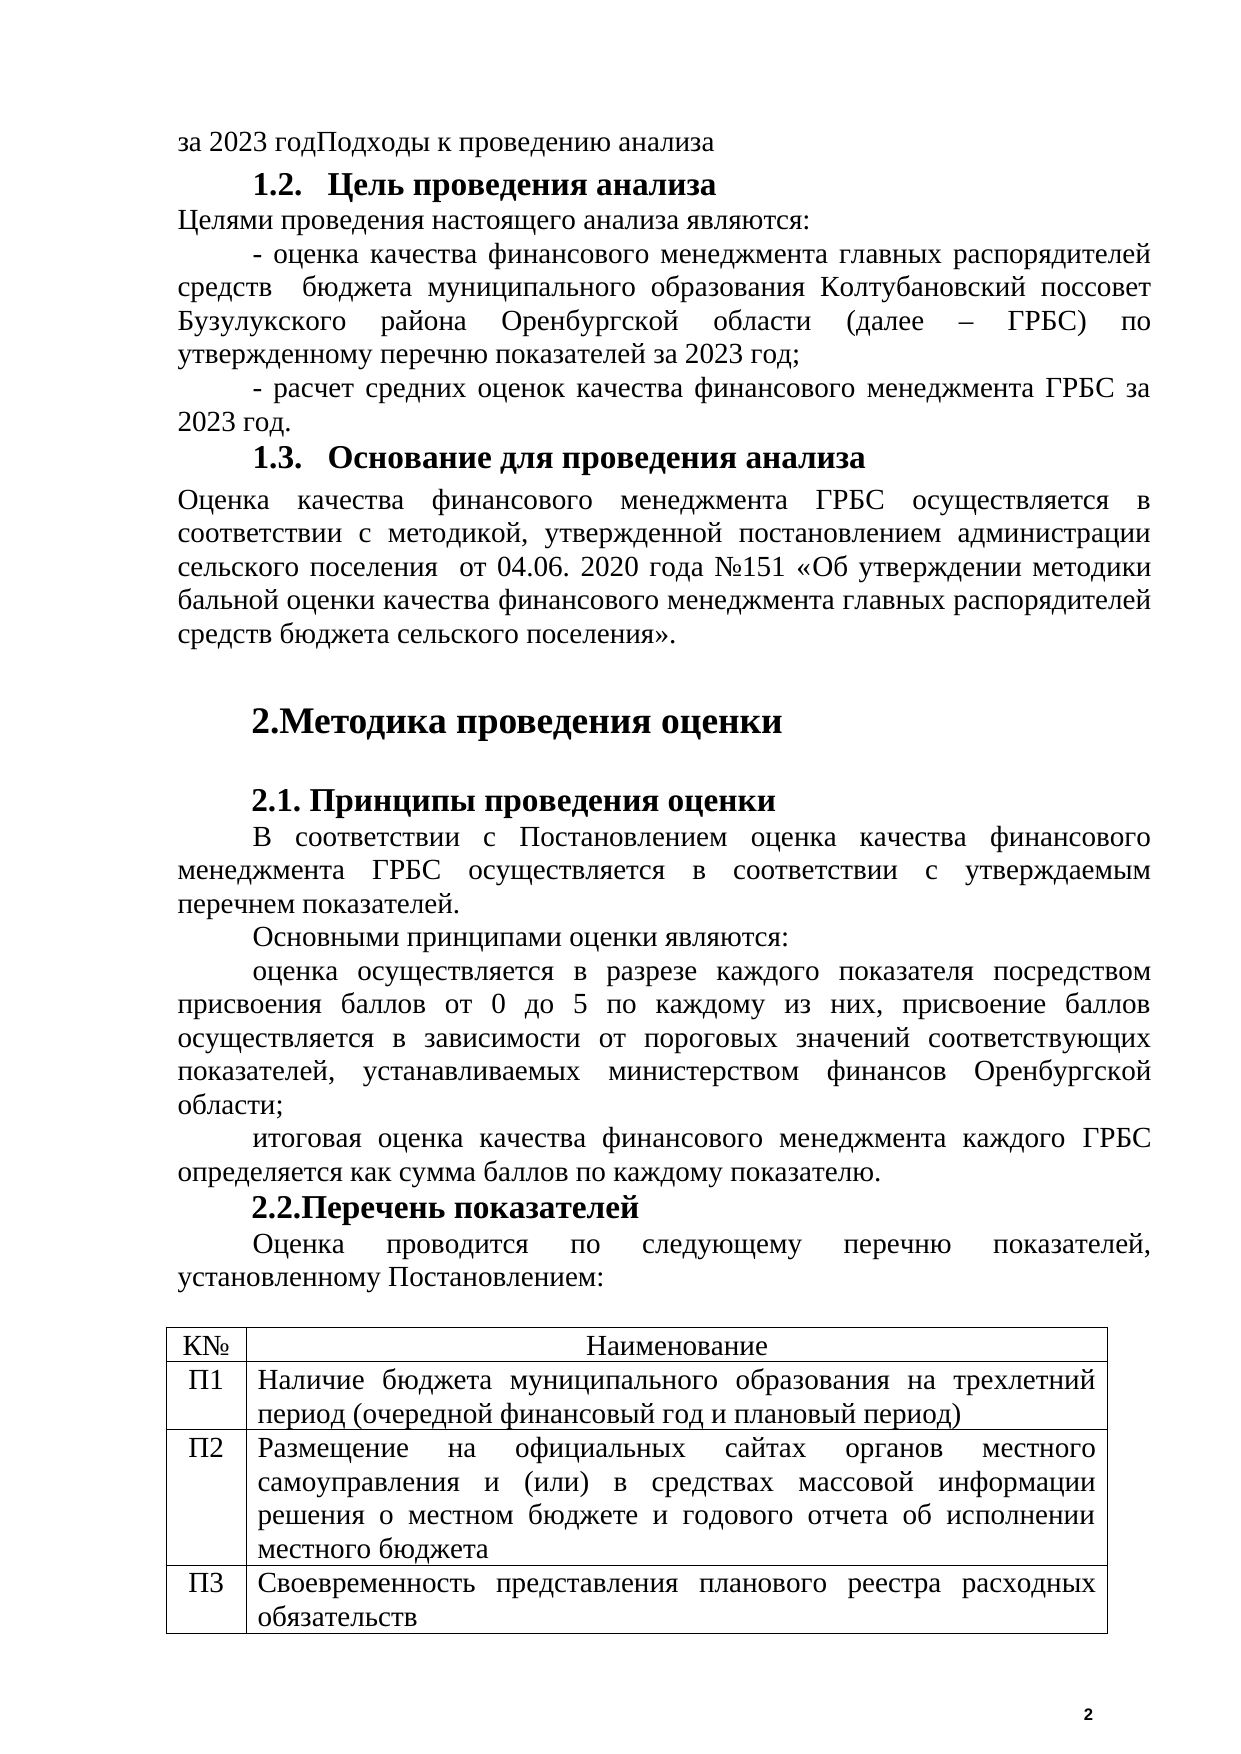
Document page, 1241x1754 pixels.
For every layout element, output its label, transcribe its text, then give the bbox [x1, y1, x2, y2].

text Оценка качества финансового менеджмента ГРБС осуществляется в соответствии с методикой, утвержденной постановлением администрации сельского поселения от 04.06. 2020 года №151 «Об утверждении методики бальной оценки качества финансового менеджмента главных распорядителей средств бюджета сельского поселения». [177, 482, 1152, 649]
subtitle 2.1. Принципы проведения оценки [177, 780, 1152, 819]
subtitle Основание для проведения анализа [177, 437, 1152, 476]
table_header К№ [167, 1328, 246, 1361]
text Целями проведения настоящего анализа являются: [177, 202, 1152, 236]
list - расчет средних оценок качества финансового менеджмента ГРБС за 2023 год. [177, 370, 1152, 437]
list итоговая оценка качества финансового менеджмента каждого ГРБС определяется как сумма баллов по каждому показателю. [177, 1121, 1152, 1188]
table_cell П3 [167, 1566, 246, 1633]
subtitle Цель проведения анализа [177, 164, 1152, 202]
subtitle 2.Методика проведения оценки [88, 699, 1152, 742]
subtitle 2.2.Перечень показателей [177, 1188, 1152, 1226]
table_cell П2 [167, 1430, 246, 1564]
table_cell Размещение на официальных сайтах органов местного самоуправления и (или) в средствах массовой информации решения о местном бюджете и годового отчета об исполнении местного бюджета [247, 1430, 1107, 1564]
table_header Наименование [247, 1328, 1107, 1361]
list - оценка качества финансового менеджмента главных распорядителей средств бюджета муниципального образования Колтубановский поссовет Бузулукского района Оренбургской области (далее – ГРБС) по утвержденному перечню показателей за 2023 год; [177, 236, 1152, 370]
table_cell Наличие бюджета муниципального образования на трехлетний период (очередной финансовый год и плановый период) [247, 1362, 1107, 1429]
list оценка осуществляется в разрезе каждого показателя посредством присвоения баллов от 0 до 5 по каждому из них, присвоение баллов осуществляется в зависимости от пороговых значений соответствующих показателей, устанавливаемых министерством финансов Оренбургской области; [177, 953, 1152, 1121]
text Основными принципами оценки являются: [177, 919, 1152, 953]
table_cell Своевременность представления планового реестра расходных обязательств [247, 1566, 1107, 1633]
text Оценка проводится по следующему перечню показателей, установленному Постановлением: [177, 1226, 1152, 1293]
text В соответствии с Постановлением оценка качества финансового менеджмента ГРБС осуществляется в соответствии с утверждаемым перечнем показателей. [177, 819, 1152, 919]
table_cell П1 [167, 1362, 246, 1429]
